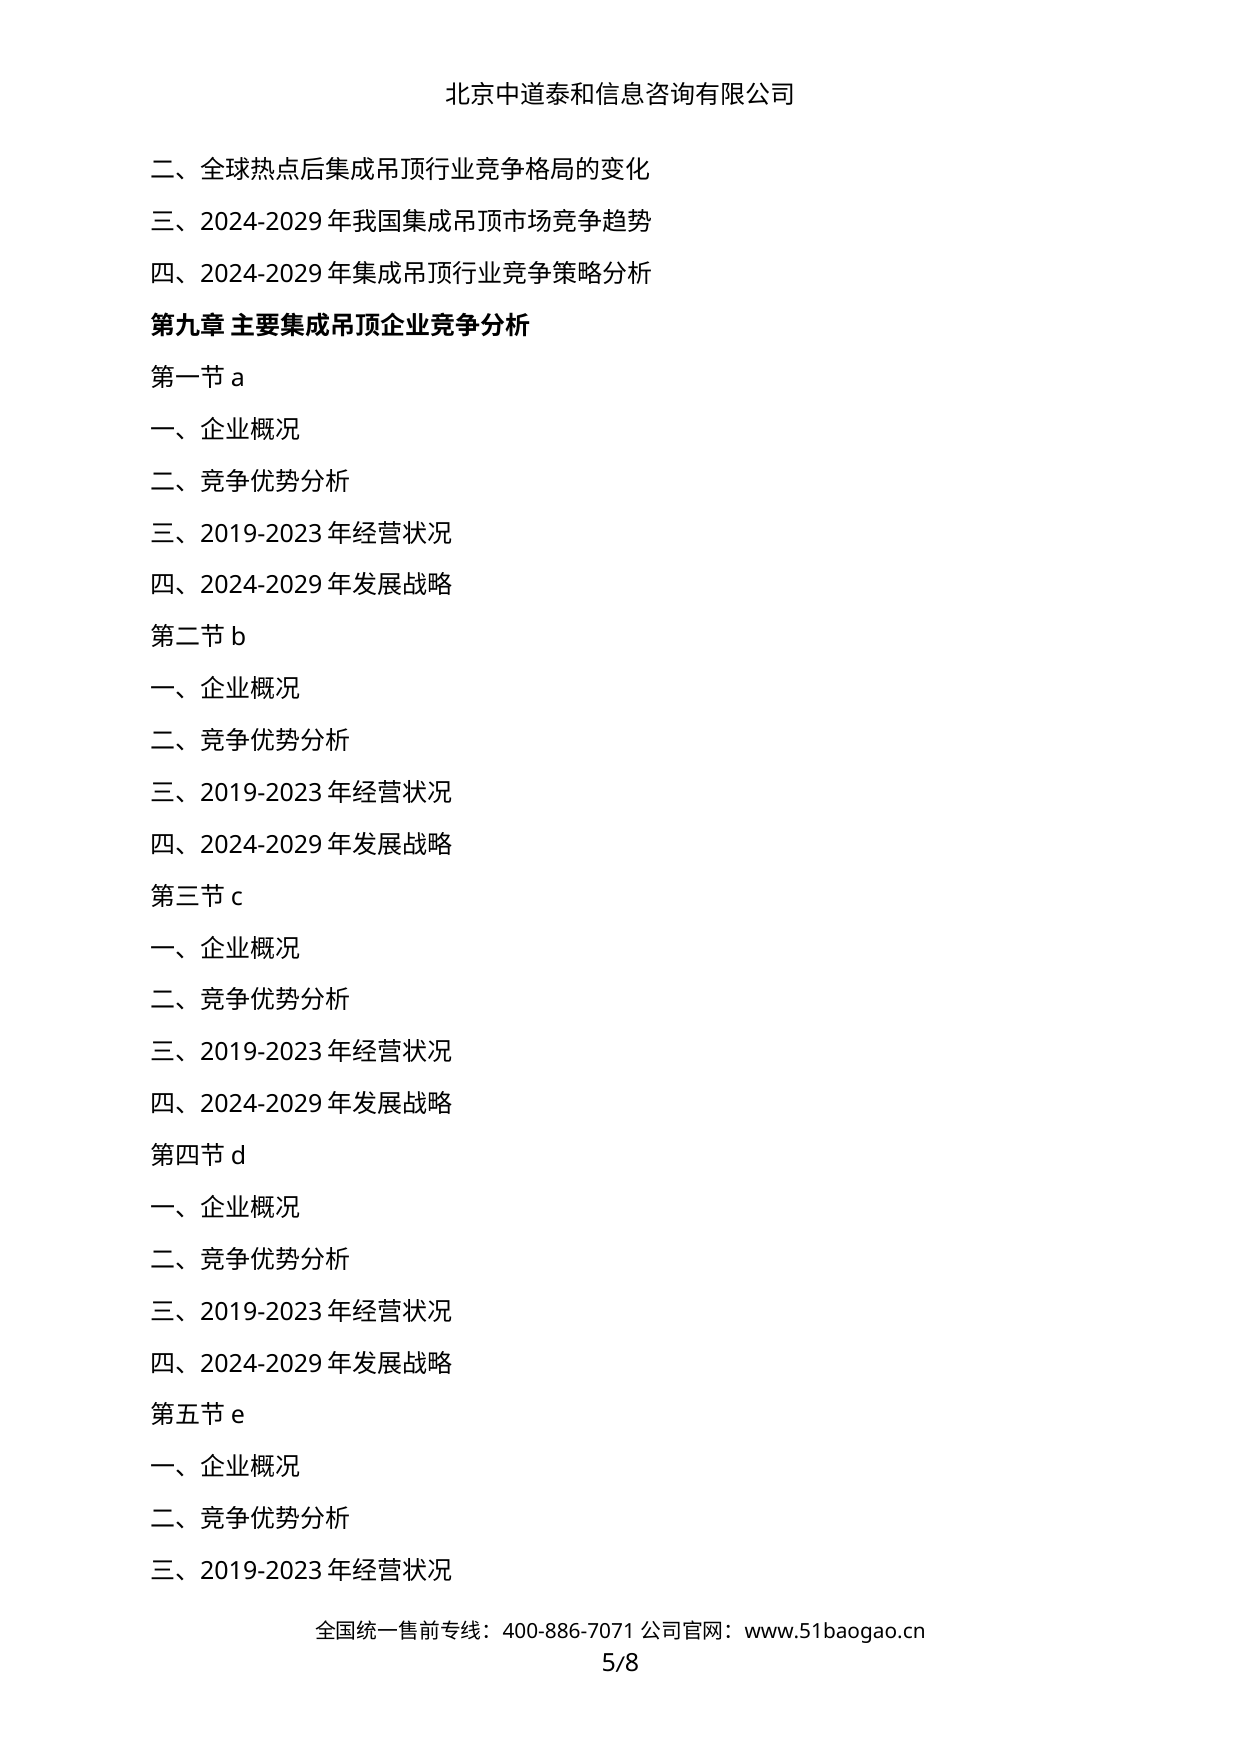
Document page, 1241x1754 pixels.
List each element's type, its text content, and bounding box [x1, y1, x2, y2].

text 第三节 c [150, 876, 1090, 912]
text 四、2024-2029年发展战略 [150, 824, 1090, 861]
text 二、全球热点后集成吊顶行业竞争格局的变化 [150, 150, 1090, 186]
text 一、企业概况 [150, 409, 1090, 446]
text 二、竞争优势分析 [150, 1499, 1090, 1535]
text 一、企业概况 [150, 928, 1090, 964]
text 三、2019-2023年经营状况 [150, 1551, 1090, 1587]
text 四、2024-2029年发展战略 [150, 1084, 1090, 1120]
text 第九章 主要集成吊顶企业竞争分析 [150, 306, 1090, 342]
text 四、2024-2029年发展战略 [150, 565, 1090, 601]
text 三、2024-2029年我国集成吊顶市场竞争趋势 [150, 202, 1090, 238]
text 一、企业概况 [150, 669, 1090, 705]
text 第一节 a [150, 357, 1090, 394]
text 二、竞争优势分析 [150, 1239, 1090, 1276]
text 一、企业概况 [150, 1187, 1090, 1224]
text 第二节 b [150, 617, 1090, 653]
text 二、竞争优势分析 [150, 721, 1090, 757]
text 二、竞争优势分析 [150, 980, 1090, 1016]
text 二、竞争优势分析 [150, 461, 1090, 497]
text 一、企业概况 [150, 1447, 1090, 1483]
text 三、2019-2023年经营状况 [150, 513, 1090, 549]
text 四、2024-2029年发展战略 [150, 1343, 1090, 1379]
text 第五节 e [150, 1395, 1090, 1431]
text 三、2019-2023年经营状况 [150, 772, 1090, 809]
text 三、2019-2023年经营状况 [150, 1291, 1090, 1327]
text 第四节 d [150, 1136, 1090, 1172]
text 四、2024-2029年集成吊顶行业竞争策略分析 [150, 254, 1090, 290]
text 三、2019-2023年经营状况 [150, 1032, 1090, 1068]
